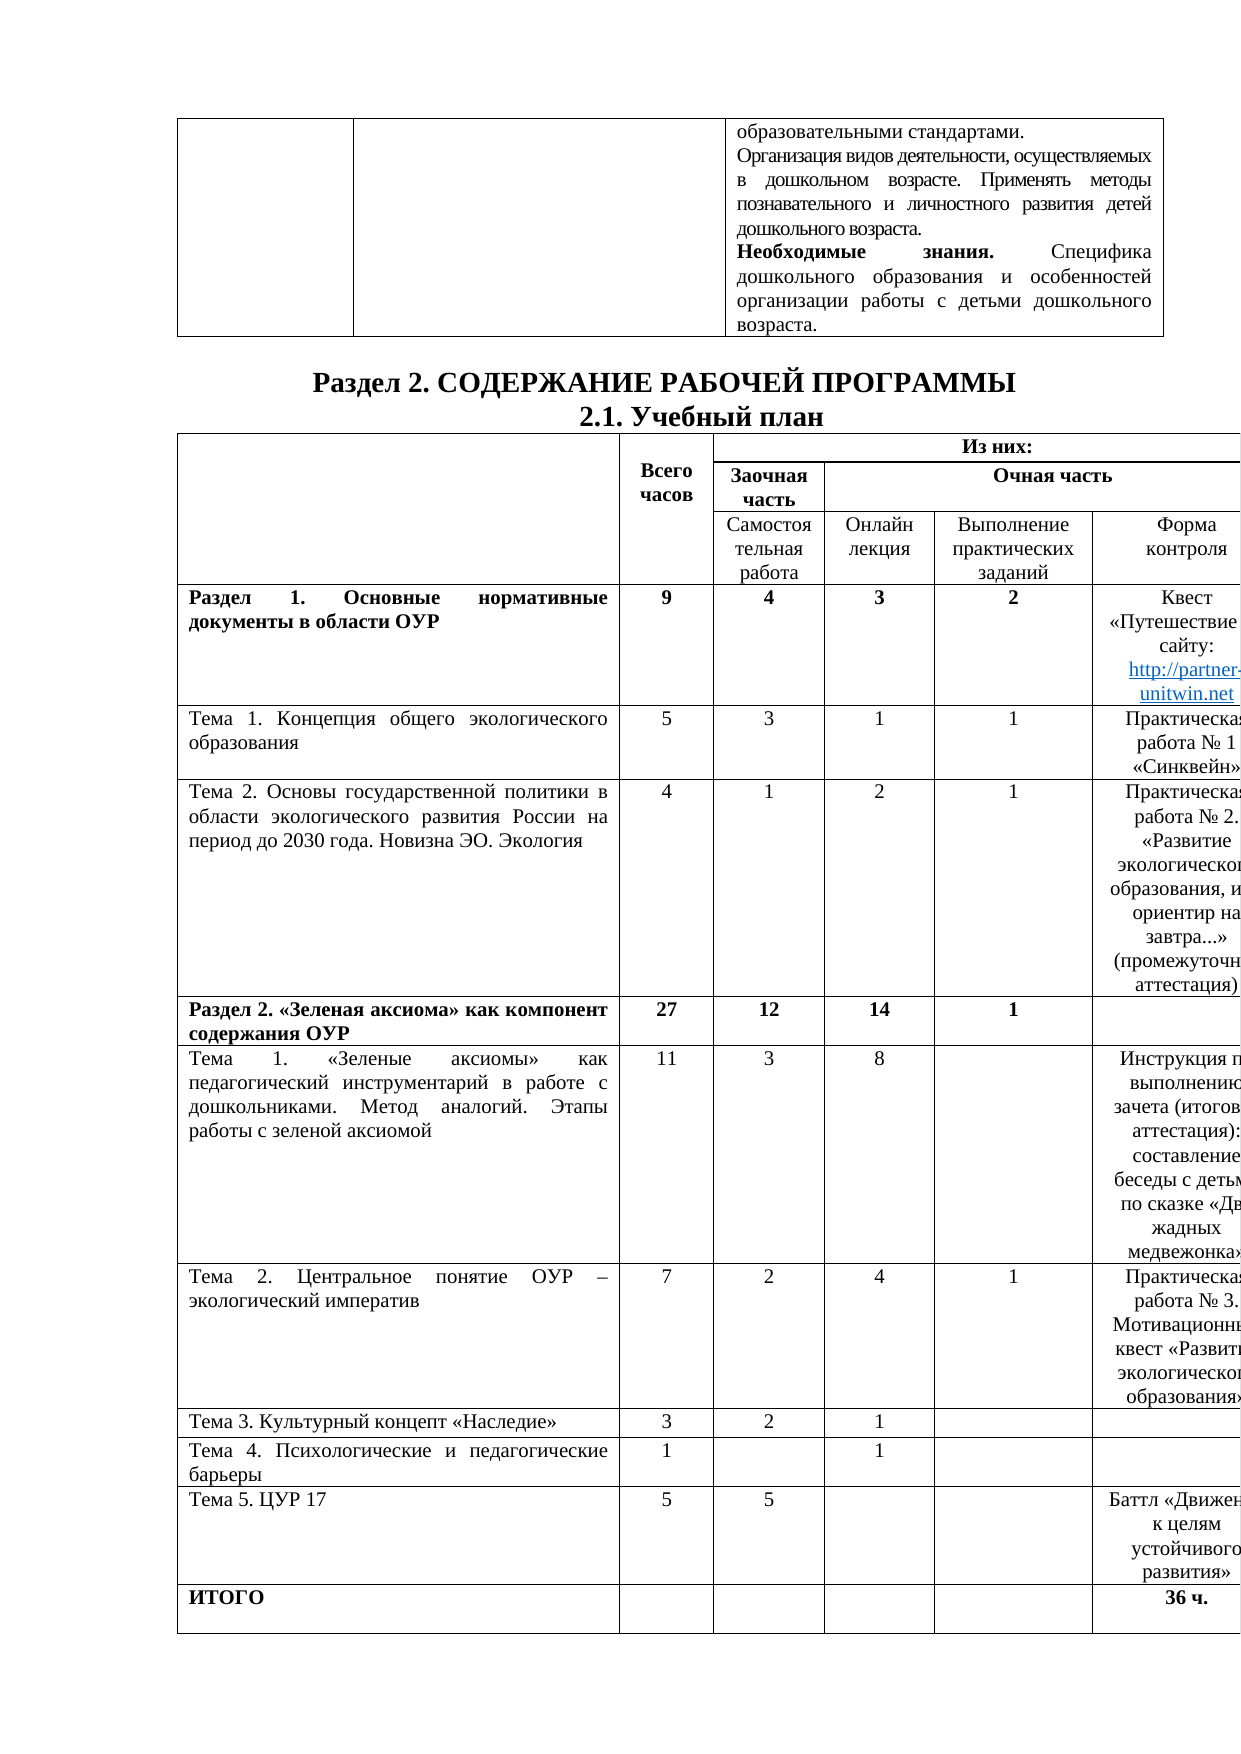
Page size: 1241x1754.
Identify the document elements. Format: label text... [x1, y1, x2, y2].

table_cell 4 [620, 780, 713, 996]
table_cell Тема 5. ЦУР 17 [178, 1487, 619, 1583]
table_header [178, 434, 619, 584]
table_cell Инструкция по выполнению зачета (итоговая аттестация): составление беседы с детьми по сказке «Два жадных медвежонка» [1093, 1046, 1240, 1263]
table_cell 3 [714, 706, 824, 778]
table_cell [178, 119, 353, 336]
table_header Всего часов [620, 434, 713, 584]
table_cell Форма контроля [1093, 512, 1240, 584]
table_cell [935, 1409, 1092, 1437]
table_cell 36 ч. [1093, 1585, 1240, 1633]
table_cell 5 [620, 1487, 713, 1583]
table_cell 1 [825, 1438, 934, 1486]
table_cell [935, 1438, 1092, 1486]
table_cell Онлайн лекция [825, 512, 934, 584]
table_cell 1 [825, 706, 934, 778]
table_cell 3 [620, 1409, 713, 1437]
table_cell Самостоятельная работа [714, 512, 824, 584]
table_cell 4 [825, 1264, 934, 1408]
table_cell 8 [825, 1046, 934, 1263]
table_cell [935, 1585, 1092, 1633]
table_cell [1093, 1409, 1240, 1437]
table_cell ИТОГО [178, 1585, 619, 1633]
text Раздел 2. СОДЕРЖАНИЕ РАБОЧЕЙ ПРОГРАММЫ [177, 366, 1152, 399]
table_cell 1 [935, 997, 1092, 1045]
table_cell Раздел 2. «Зеленая аксиома» как компонент содержания ОУР [178, 997, 619, 1045]
table_cell 1 [935, 1264, 1092, 1408]
table_cell 11 [620, 1046, 713, 1263]
table_cell Практическая работа № 1 «Синквейн» [1093, 706, 1240, 778]
table_cell 14 [825, 997, 934, 1045]
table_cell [354, 119, 725, 336]
table_cell 9 [620, 585, 713, 705]
table_cell 27 [620, 997, 713, 1045]
table_cell [825, 1585, 934, 1633]
table_cell Практическая работа № 2. «Развитие экологического образования, или ориентир на завтра...» (промежуточная аттестация) [1093, 780, 1240, 996]
table_cell [1093, 1438, 1240, 1486]
table_cell 12 [714, 997, 824, 1045]
table_cell 2 [825, 780, 934, 996]
text 2.1. Учебный план [177, 399, 1152, 433]
table_cell 3 [714, 1046, 824, 1263]
table_cell 2 [714, 1264, 824, 1408]
table_cell 4 [714, 585, 824, 705]
table_cell Квест «Путешествие по сайту: http://partner-unitwin.net [1093, 585, 1240, 705]
table_cell [620, 1585, 713, 1633]
table_cell [935, 1046, 1092, 1263]
table_cell 1 [714, 780, 824, 996]
table_cell Тема 1. «Зеленые аксиомы» как педагогический инструментарий в работе с дошкольниками. Метод аналогий. Этапы работы с зеленой аксиомой [178, 1046, 619, 1263]
table_cell 3 [825, 585, 934, 705]
table_cell Тема 4. Психологические и педагогические барьеры [178, 1438, 619, 1486]
table_cell Заочная часть [714, 463, 824, 511]
table_cell [825, 1487, 934, 1583]
table_cell 2 [935, 585, 1092, 705]
table_cell Выполнение практических заданий [935, 512, 1092, 584]
table_cell 7 [620, 1264, 713, 1408]
table_cell Практическая работа № 3. Мотивационный квест «Развитие экологического образования» [1093, 1264, 1240, 1408]
table_header Из них: [714, 434, 1240, 461]
table_cell [935, 1487, 1092, 1583]
table_cell [714, 1438, 824, 1486]
table_cell Раздел 1. Основные нормативные документы в области ОУР [178, 585, 619, 705]
table_cell 2 [714, 1409, 824, 1437]
table_cell Баттл «Движение к целям устойчивого развития» [1093, 1487, 1240, 1583]
table_cell 1 [825, 1409, 934, 1437]
table_cell 1 [935, 780, 1092, 996]
table_cell [714, 1585, 824, 1633]
table_cell [1093, 997, 1240, 1045]
table_cell 5 [620, 706, 713, 778]
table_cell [726, 119, 1163, 336]
table_cell Тема 2. Основы государственной политики в области экологического развития России на период до 2030 года. Новизна ЭО. Экология [178, 780, 619, 996]
table_cell 5 [714, 1487, 824, 1583]
table_cell Тема 2. Центральное понятие ОУР – экологический императив [178, 1264, 619, 1408]
table_cell Тема 3. Культурный концепт «Наследие» [178, 1409, 619, 1437]
table_cell Очная часть [825, 463, 1240, 511]
table_cell 1 [620, 1438, 713, 1486]
table_cell Тема 1. Концепция общего экологического образования [178, 706, 619, 778]
table_cell 1 [935, 706, 1092, 778]
